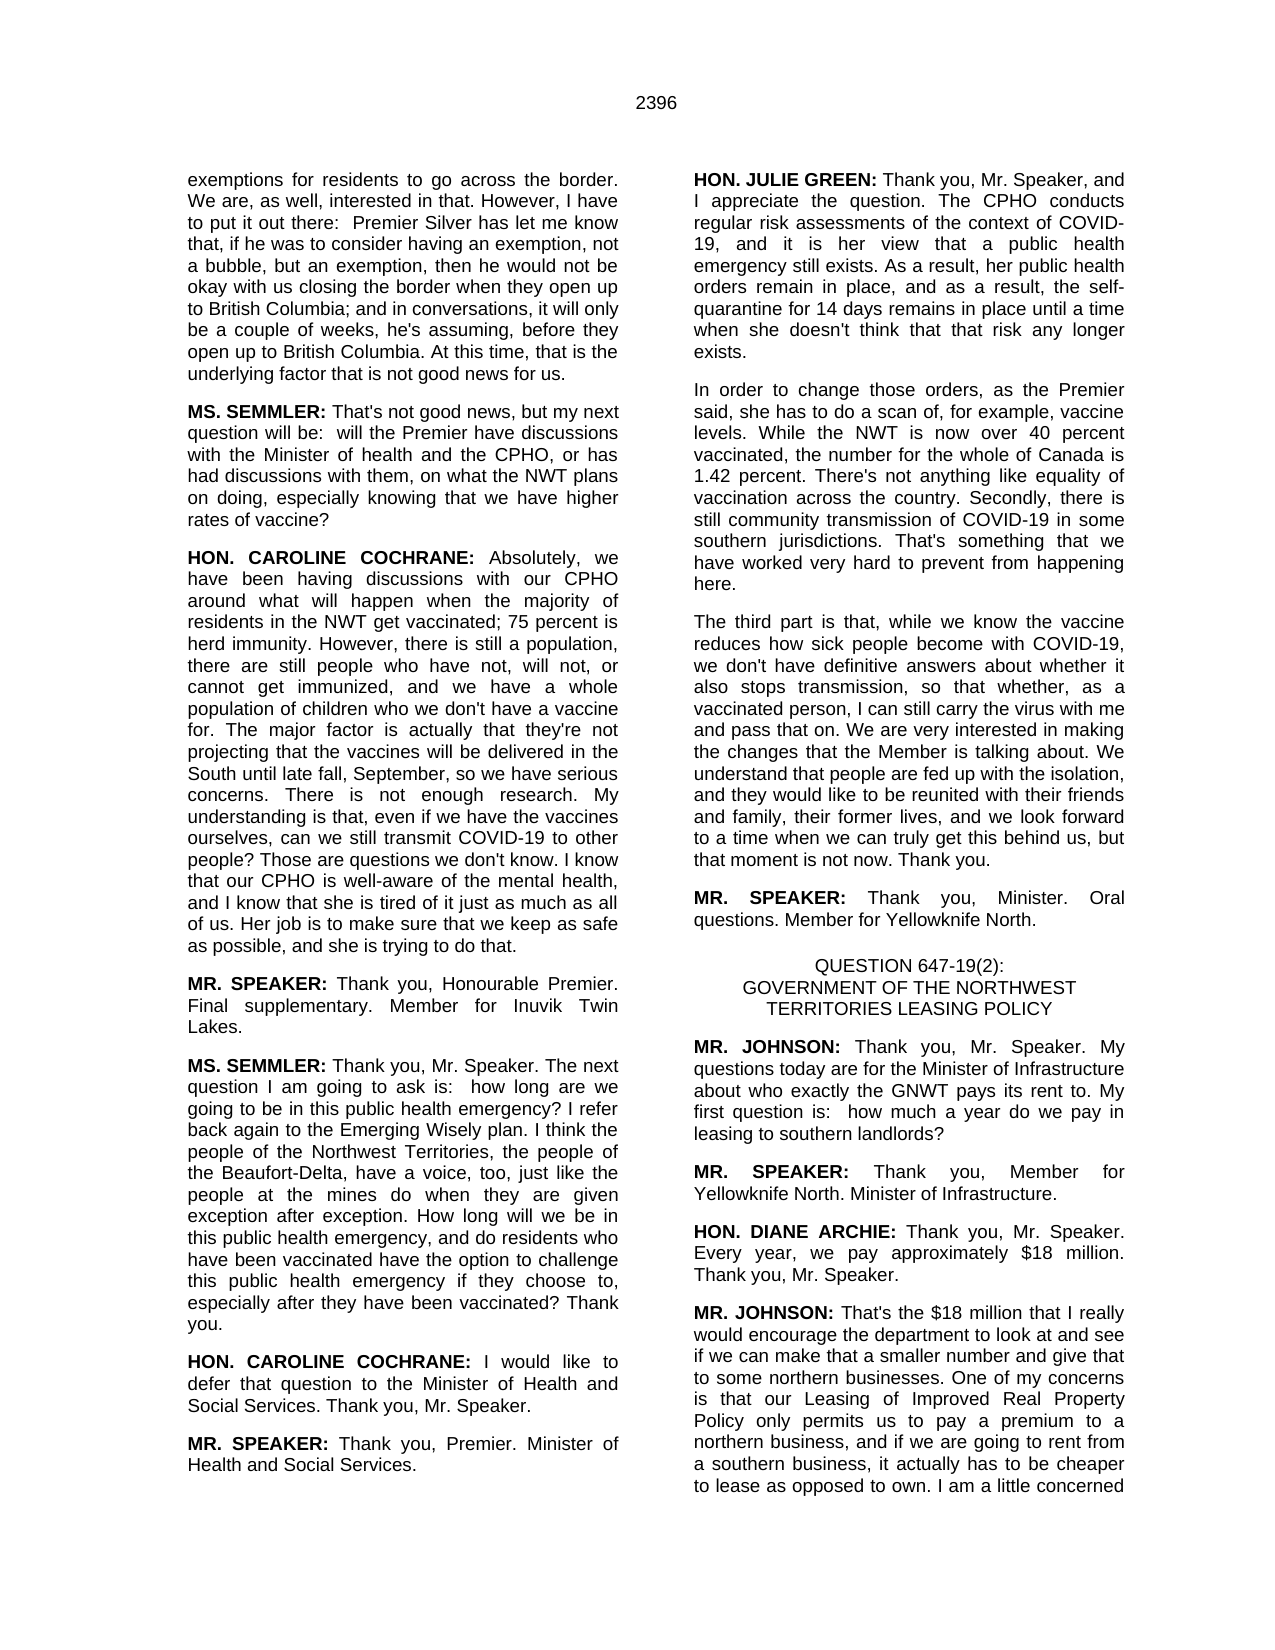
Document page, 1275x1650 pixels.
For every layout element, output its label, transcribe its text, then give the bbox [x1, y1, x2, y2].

text MR. SPEAKER: Thank you, Minister. Oral questions. Member for Yellowknife North. [694, 887, 1125, 930]
text HON. CAROLINE COCHRANE: I would like to defer that question to the Minister of Health and Social Services. Thank you, Mr. Speaker. [187, 1351, 619, 1416]
subtitle Question 647-19(2): Government of the Northwest Territories Leasing Policy [694, 955, 1125, 1019]
text The third part is that, while we know the vaccine reduces how sick people become with COVID-19, we don't have definitive answers about whether it also stops transmission, so that whether, as a vaccinated person, I can still carry the virus with me and pass that on. We are very interested in making the changes that the Member is talking about. We understand that people are fed up with the isolation, and they would like to be reunited with their friends and family, their former lives, and we look forward to a time when we can truly get this behind us, but that moment is not now. Thank you. [694, 611, 1125, 870]
text MR. SPEAKER: Thank you, Member for Yellowknife North. Minister of Infrastructure. [694, 1161, 1125, 1204]
text MR. JOHNSON: Thank you, Mr. Speaker. My questions today are for the Minister of Infrastructure about who exactly the GNWT pays its rent to. My first question is: how much a year do we pay in leasing to southern landlords? [694, 1036, 1125, 1144]
text HON. DIANE ARCHIE: Thank you, Mr. Speaker. Every year, we pay approximately $18 million. Thank you, Mr. Speaker. [694, 1221, 1125, 1285]
text MR. SPEAKER: Thank you, Honourable Premier. Final supplementary. Member for Inuvik Twin Lakes. [187, 973, 619, 1038]
text MS. SEMMLER: Thank you, Mr. Speaker. The next question I am going to ask is: how long are we going to be in this public health emergency? I refer back again to the Emerging Wisely plan. I think the people of the Northwest Territories, the people of the Beaufort-Delta, have a voice, too, just like the people at the mines do when they are given exception after exception. How long will we be in this public health emergency, and do residents who have been vaccinated have the option to challenge this public health emergency if they choose to, especially after they have been vaccinated? Thank you. [187, 1054, 619, 1335]
text MS. SEMMLER: That's not good news, but my next question will be: will the Premier have discussions with the Minister of health and the CPHO, or has had discussions with them, on what the NWT plans on doing, especially knowing that we have higher rates of vaccine? [187, 401, 619, 530]
text In order to change those orders, as the Premier said, she has to do a scan of, for example, vaccine levels. While the NWT is now over 40 percent vaccinated, the number for the whole of Canada is 1.42 percent. There's not anything like equality of vaccination across the country. Secondly, there is still community transmission of COVID-19 in some southern jurisdictions. That's something that we have worked very hard to prevent from happening here. [694, 379, 1125, 595]
text MR. SPEAKER: Thank you, Premier. Minister of Health and Social Services. [187, 1433, 619, 1476]
text HON. JULIE GREEN: Thank you, Mr. Speaker, and I appreciate the question. The CPHO conducts regular risk assessments of the context of COVID-19, and it is her view that a public health emergency still exists. As a result, her public health orders remain in place, and as a result, the self-quarantine for 14 days remains in place until a time when she doesn't think that that risk any longer exists. [694, 168, 1125, 362]
text HON. CAROLINE COCHRANE: Absolutely, we have been having discussions with our CPHO around what will happen when the majority of residents in the NWT get vaccinated; 75 percent is herd immunity. However, there is still a population, there are still people who have not, will not, or cannot get immunized, and we have a whole population of children who we don't have a vaccine for. The major factor is actually that they're not projecting that the vaccines will be delivered in the South until late fall, September, so we have serious concerns. There is not enough research. My understanding is that, even if we have the vaccines ourselves, can we still transmit COVID-19 to other people? Those are questions we don't know. I know that our CPHO is well-aware of the mental health, and I know that she is tired of it just as much as all of us. Her job is to make sure that we keep as safe as possible, and she is trying to do that. [187, 547, 619, 956]
